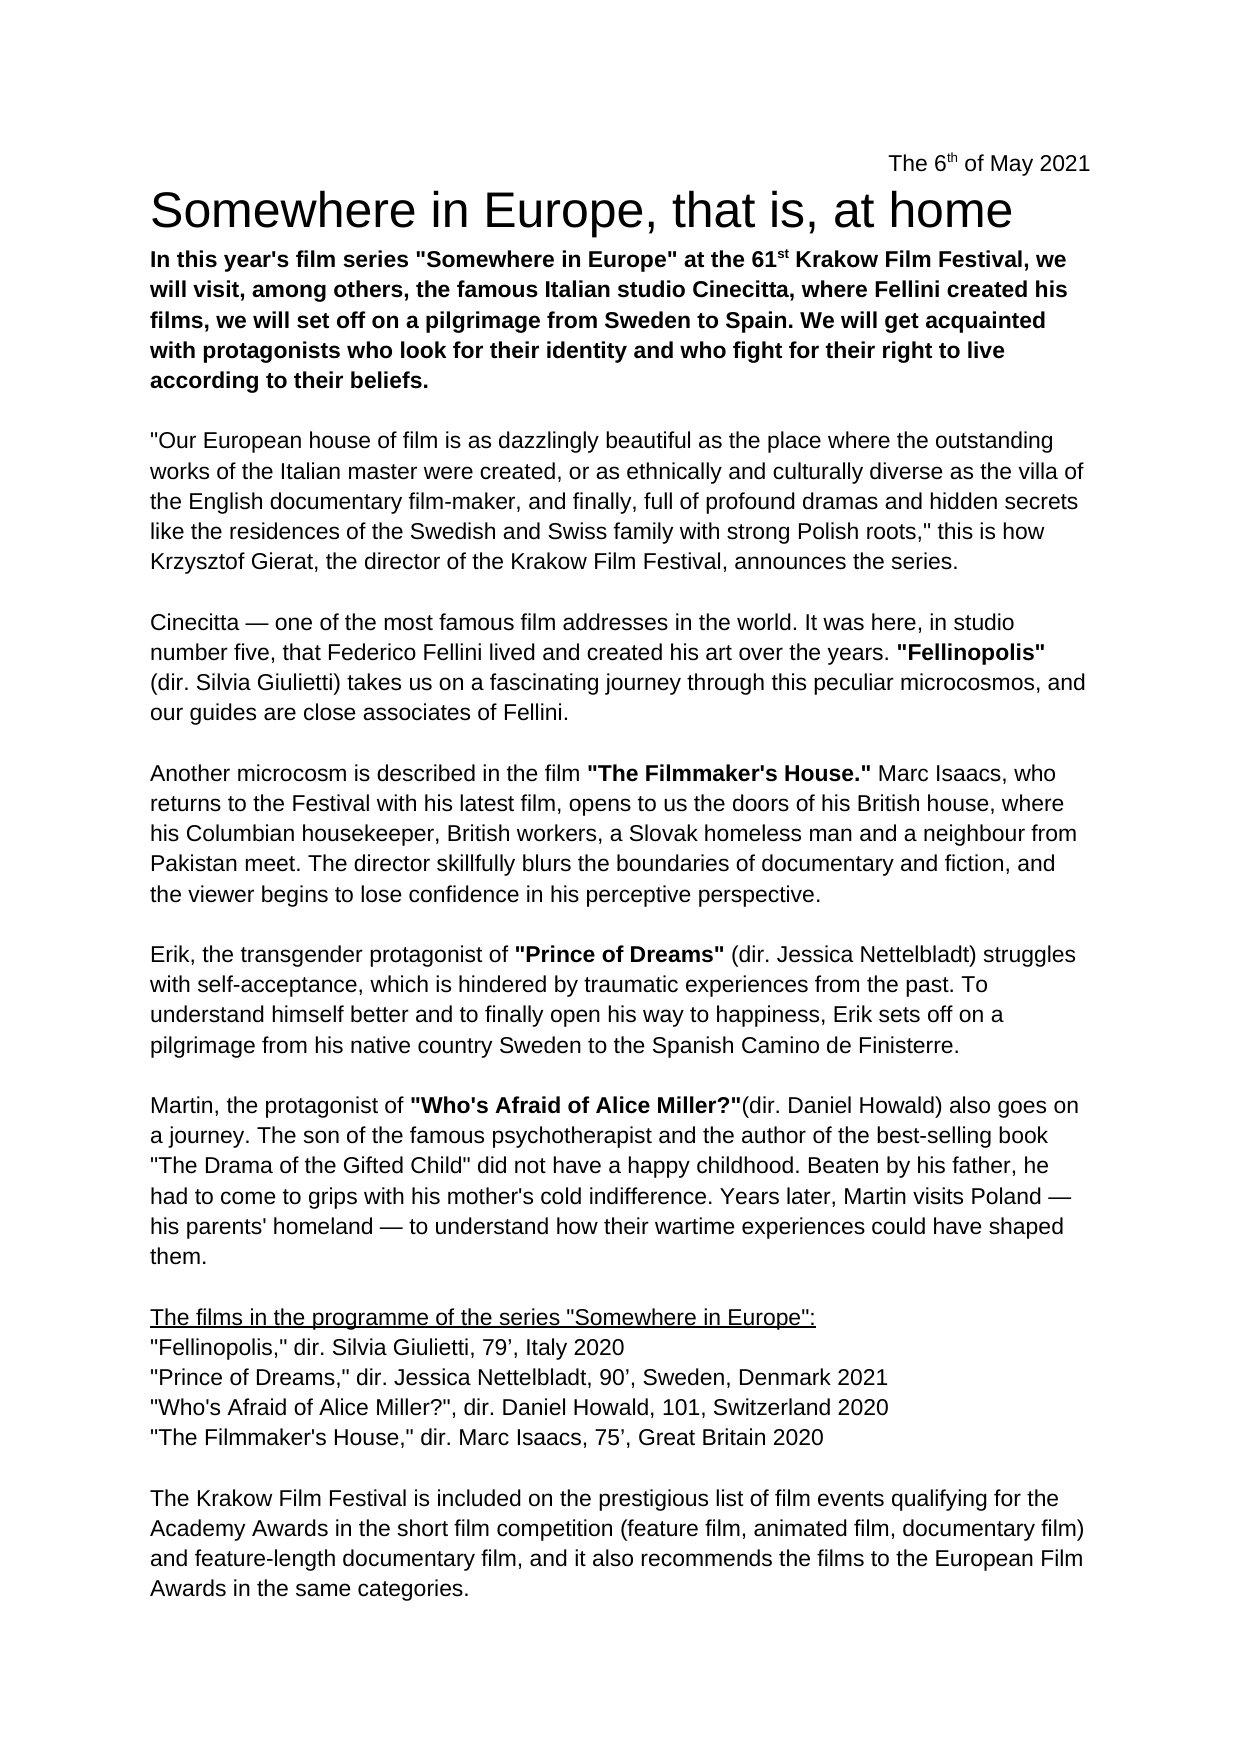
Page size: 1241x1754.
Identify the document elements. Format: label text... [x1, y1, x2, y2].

text Erik, the transgender protagonist of "Prince of Dreams" (dir. Jessica Nettelbladt) struggles with self-acceptance, which is hindered by traumatic experiences from the past. To understand himself better and to finally open his way to happiness, Erik sets off on a pilgrimage from his native country Sweden to the Spanish Camino de Finisterre. [150, 941, 1090, 1058]
text Martin, the protagonist of "Who's Afraid of Alice Miller?"(dir. Daniel Howald) also goes on a journey. The son of the famous psychotherapist and the author of the best-selling book "The Drama of the Gifted Child" did not have a happy childhood. Beaten by his father, he had to come to grips with his mother's cold indifference. Years later, Martin visits Poland — his parents' homeland — to understand how their wartime experiences could have shaped them. [150, 1092, 1090, 1269]
text Cinecitta — one of the most famous film addresses in the world. It was here, in studio number five, that Federico Fellini lived and created his art over the years. "Fellinopolis" (dir. Silvia Giulietti) takes us on a fascinating journey through this peculiar microcosmos, and our guides are close associates of Fellini. [150, 609, 1090, 726]
text Somewhere in Europe, that is, at home [150, 180, 1090, 238]
text "The Filmmaker's House," dir. Marc Isaacs, 75’, Great Britain 2020 [150, 1424, 1090, 1451]
text "Who's Afraid of Alice Miller?", dir. Daniel Howald, 101, Switzerland 2020 [150, 1394, 1090, 1421]
text "Fellinopolis," dir. Silvia Giulietti, 79’, Italy 2020 [150, 1334, 1090, 1360]
text The films in the programme of the series "Somewhere in Europe": [150, 1303, 1090, 1330]
text In this year's film series "Somewhere in Europe" at the 61st Krakow Film Festival, we will visit, among others, the famous Italian studio Cinecitta, where Fellini created his films, we will set off on a pilgrimage from Sweden to Spain. We will get acquainted with protagonists who look for their identity and who fight for their right to live according to their beliefs. [150, 246, 1090, 393]
text Another microcosm is described in the film "The Filmmaker's House." Marc Isaacs, who returns to the Festival with his latest film, opens to us the doors of his British house, where his Columbian housekeeper, British workers, a Slovak homeless man and a neighbour from Pakistan meet. The director skillfully blurs the boundaries of documentary and fiction, and the viewer begins to lose confidence in his perceptive perspective. [150, 760, 1090, 907]
text The 6th of May 2021 [150, 150, 1090, 176]
text The Krakow Film Festival is included on the prestigious list of film events qualifying for the Academy Awards in the short film competition (feature film, animated film, documentary film) and feature-length documentary film, and it also recommends the films to the European Film Awards in the same categories. [150, 1485, 1090, 1602]
text "Our European house of film is as dazzlingly beautiful as the place where the outstanding works of the Italian master were created, or as ethnically and culturally diverse as the villa of the English documentary film-maker, and finally, full of profound dramas and hidden secrets like the residences of the Swedish and Swiss family with strong Polish roots," this is how Krzysztof Gierat, the director of the Krakow Film Festival, announces the series. [150, 427, 1090, 575]
text "Prince of Dreams," dir. Jessica Nettelbladt, 90’, Sweden, Denmark 2021 [150, 1364, 1090, 1390]
